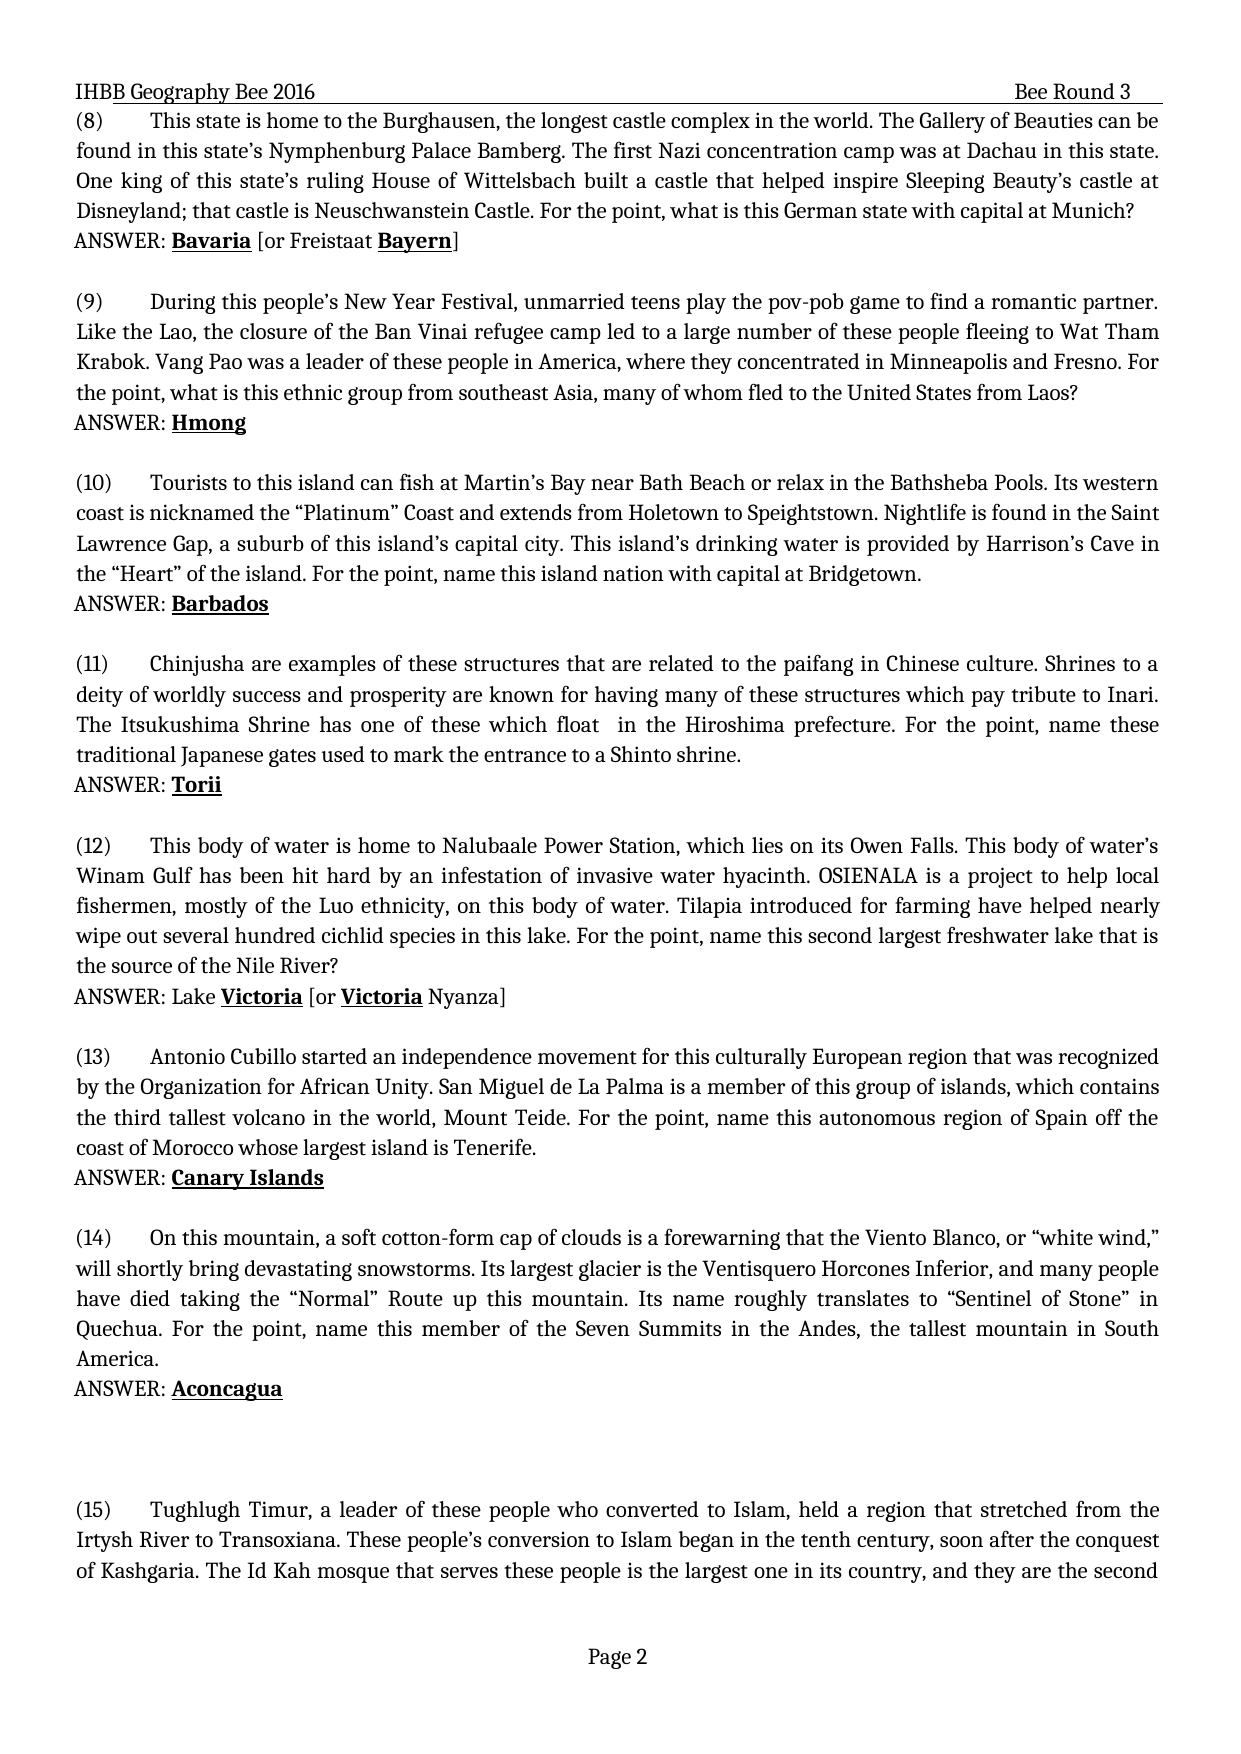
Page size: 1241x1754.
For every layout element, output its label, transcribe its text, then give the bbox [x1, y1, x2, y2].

text ANSWER: Hmong [73, 409, 1161, 436]
list Tourists to this island can fish at Martin’s Bay near Bath Beach or relax in the Bathsheba Pools. Its western coast is nicknamed the “Platinum” Coast and extends from Holetown to Speightstown. Nightlife is found in the Saint Lawrence Gap, a suburb of this island’s capital city. This island’s drinking water is provided by Harrison’s Cave in the “Heart” of the island. For the point, name this island nation with capital at Bridgetown. [75, 470, 1161, 587]
text ANSWER: Torii [73, 772, 1161, 798]
list Antonio Cubillo started an independence movement for this culturally European region that was recognized by the Organization for African Unity. San Miguel de La Palma is a member of this group of islands, which contains the third tallest volcano in the world, Mount Teide. For the point, name this autonomous region of Spain off the coast of Morocco whose largest island is Tenerife. [75, 1044, 1161, 1161]
text ANSWER: Bavaria [or Freistaat Bayern] [73, 228, 1161, 254]
text ANSWER: Barbados [73, 591, 1161, 617]
text ANSWER: Lake Victoria [or Victoria Nyanza] [73, 983, 1161, 1010]
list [75, 1497, 1161, 1584]
text ANSWER: Aconcagua [73, 1376, 1165, 1402]
list This body of water is home to Nalubaale Power Station, which lies on its Owen Falls. This body of water’s Winam Gulf has been hit hard by an infestation of invasive water hyacinth. OSIENALA is a project to help local fishermen, mostly of the Luo ethnicity, on this body of water. Tilapia introduced for farming have helped nearly wipe out several hundred cichlid species in this lake. For the point, name this second largest freshwater lake that is the source of the Nile River? [75, 832, 1161, 979]
text ANSWER: Canary Islands [73, 1165, 1165, 1191]
list This state is home to the Burghausen, the longest castle complex in the world. The Gallery of Beauties can be found in this state’s Nymphenburg Palace Bamberg. The first Nazi concentration camp was at Dachau in this state. One king of this state’s ruling House of Wittelsbach built a castle that helped inspire Sleeping Beauty’s castle at Disneyland; that castle is Neuschwanstein Castle. For the point, what is this German state with capital at Munich? [75, 107, 1161, 224]
list Chinjusha are examples of these structures that are related to the paifang in Chinese culture. Shrines to a deity of worldly success and prosperity are known for having many of these structures which pay tribute to Inari. The Itsukushima Shrine has one of these which float in the Hiroshima prefecture. For the point, name these traditional Japanese gates used to mark the entrance to a Shinto shrine. [75, 651, 1161, 768]
list During this people’s New Year Festival, unmarried teens play the pov-pob game to find a romantic partner. Like the Lao, the closure of the Ban Vinai refugee camp led to a large number of these people fleeing to Wat Tham Krabok. Vang Pao was a leader of these people in America, where they concentrated in Minneapolis and Fresno. For the point, what is this ethnic group from southeast Asia, many of whom fled to the United States from Laos? [75, 289, 1161, 406]
list On this mountain, a soft cotton-form cap of clouds is a forewarning that the Viento Blanco, or “white wind,” will shortly bring devastating snowstorms. Its largest glacier is the Ventisquero Horcones Inferior, and many people have died taking the “Normal” Route up this mountain. Its name roughly translates to “Sentinel of Stone” in Quechua. For the point, name this member of the Seven Summits in the Andes, the tallest mountain in South America. [75, 1225, 1161, 1372]
